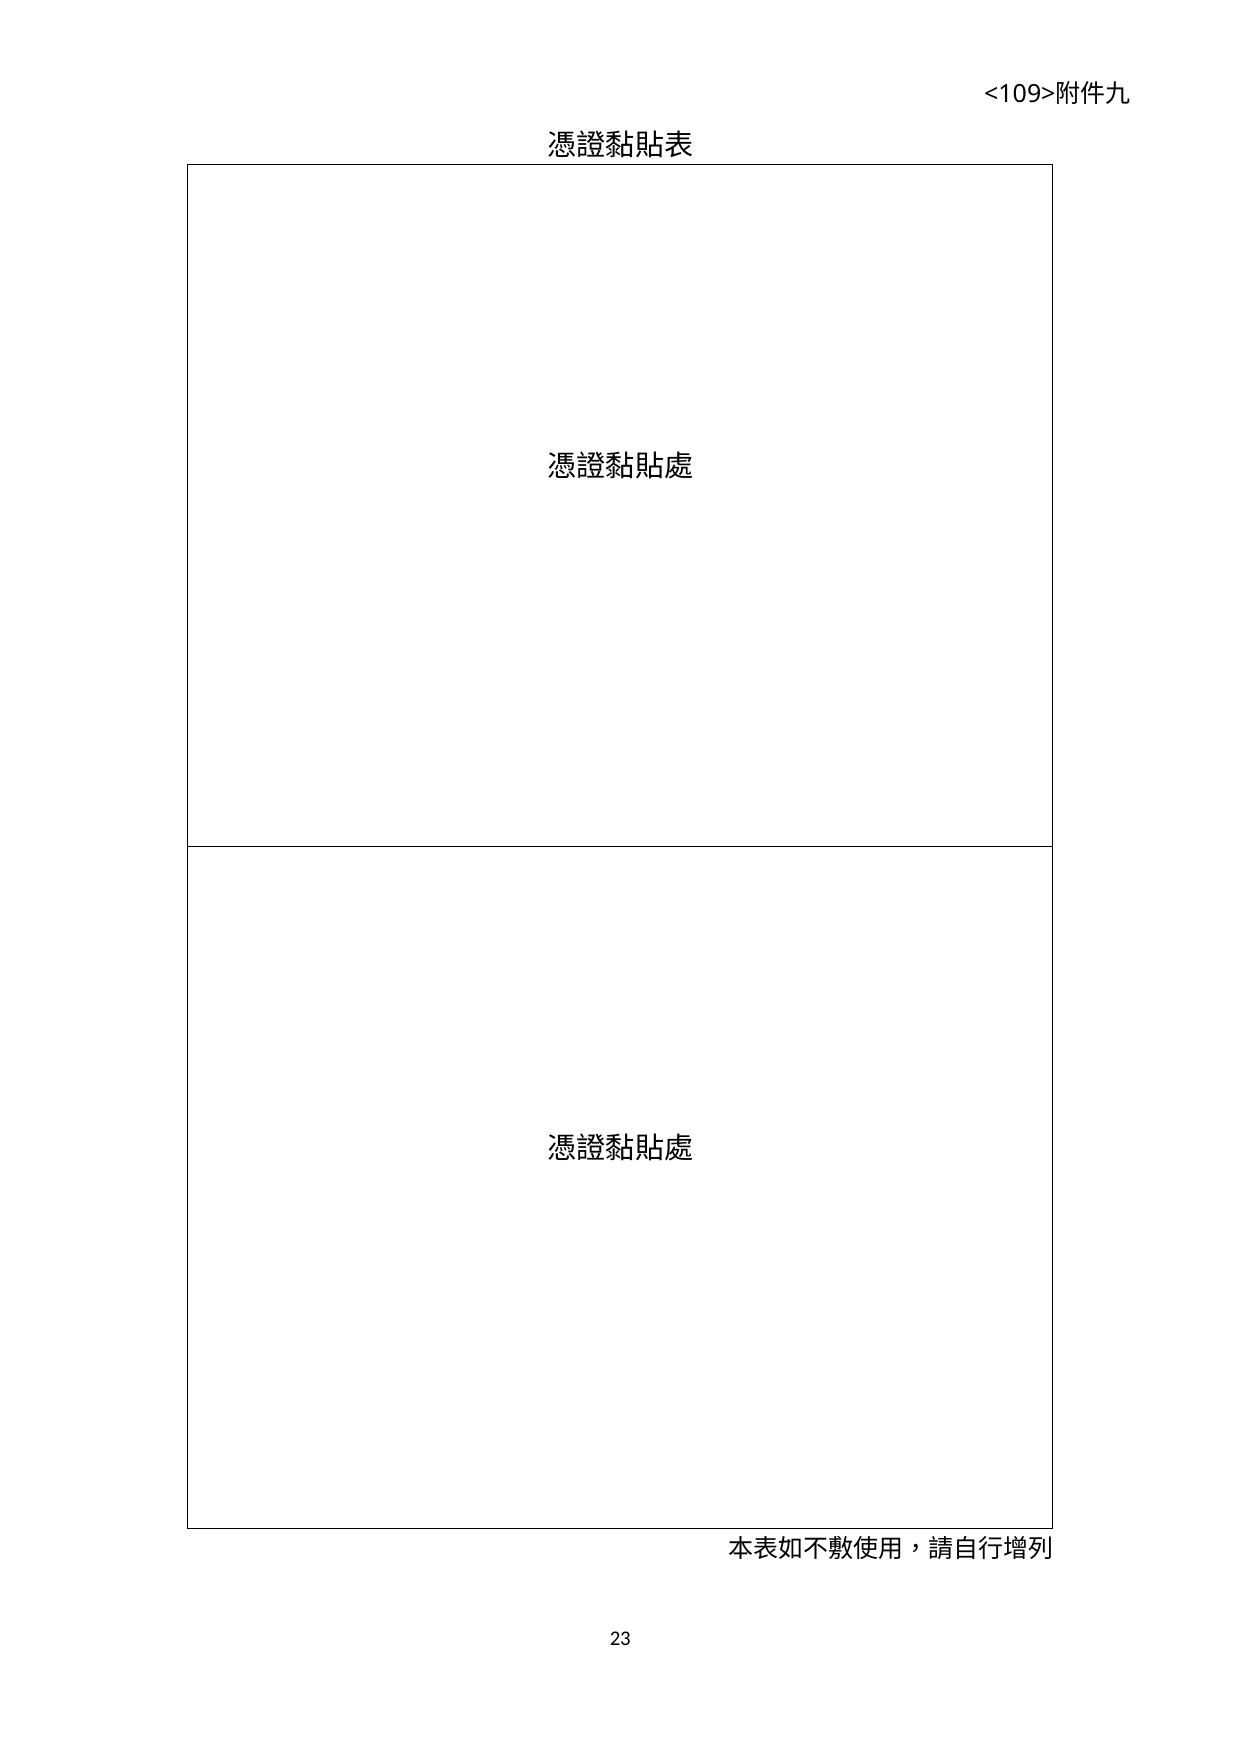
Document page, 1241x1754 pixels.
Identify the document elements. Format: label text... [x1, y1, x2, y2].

table_cell 憑證黏貼處 [188, 847, 1052, 1528]
table_header 憑證黏貼處 [188, 165, 1052, 846]
text 本表如不敷使用，請自行增列 [187, 1529, 1053, 1565]
text 憑證黏貼表 [187, 122, 1053, 164]
